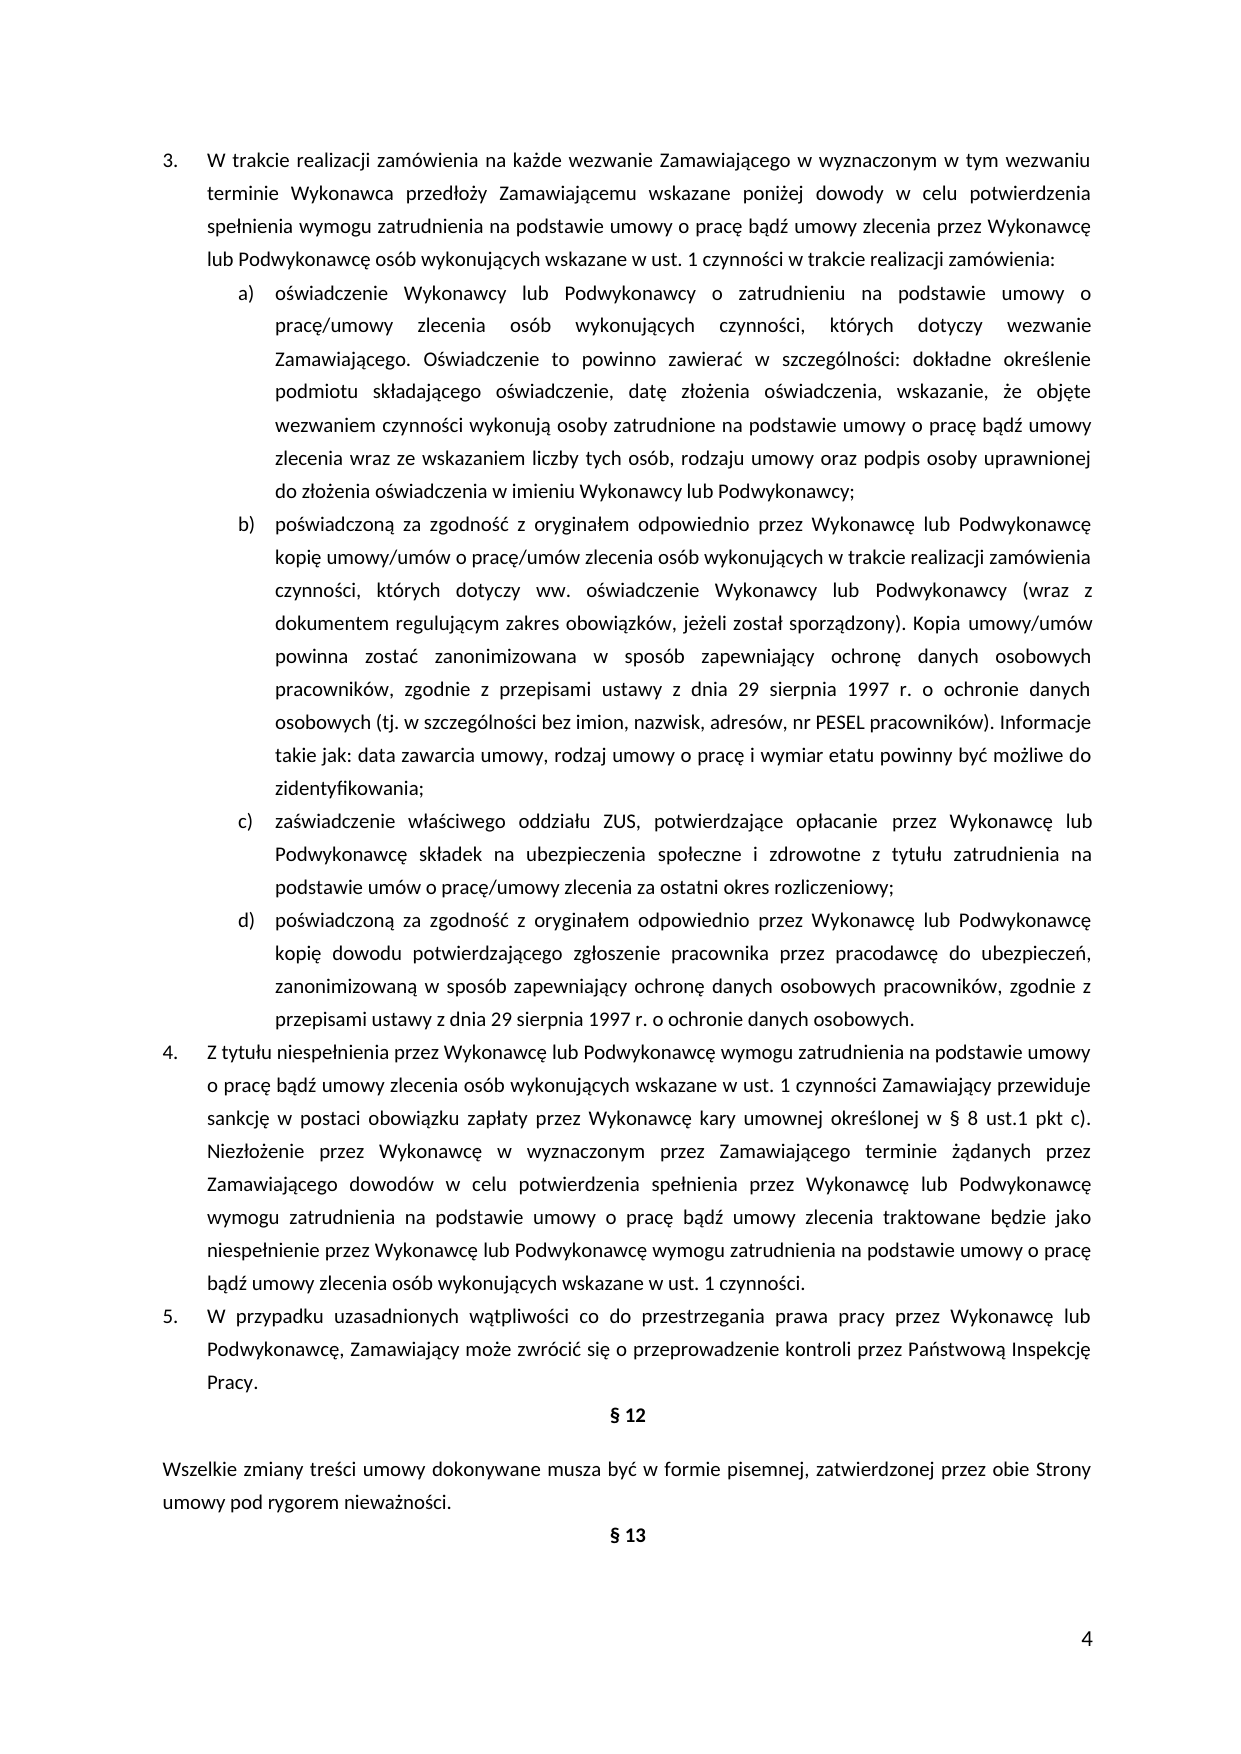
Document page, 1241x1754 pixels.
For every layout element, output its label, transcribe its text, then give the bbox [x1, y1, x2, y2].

list poświadczoną za zgodność z oryginałem odpowiednio przez Wykonawcę lub Podwykonawcę kopię dowodu potwierdzającego zgłoszenie pracownika przez pracodawcę do ubezpieczeń, zanonimizowaną w sposób zapewniający ochronę danych osobowych pracowników, zgodnie z przepisami ustawy z dnia 29 sierpnia 1997 r. o ochronie danych osobowych. [238, 907, 1093, 1032]
list poświadczoną za zgodność z oryginałem odpowiednio przez Wykonawcę lub Podwykonawcę kopię umowy/umów o pracę/umów zlecenia osób wykonujących w trakcie realizacji zamówienia czynności, których dotyczy ww. oświadczenie Wykonawcy lub Podwykonawcy (wraz z dokumentem regulującym zakres obowiązków, jeżeli został sporządzony). Kopia umowy/umów powinna zostać zanonimizowana w sposób zapewniający ochronę danych osobowych pracowników, zgodnie z przepisami ustawy z dnia 29 sierpnia 1997 r. o ochronie danych osobowych (tj. w szczególności bez imion, nazwisk, adresów, nr PESEL pracowników). Informacje takie jak: data zawarcia umowy, rodzaj umowy o pracę i wymiar etatu powinny być możliwe do zidentyfikowania; [238, 511, 1093, 800]
list W trakcie realizacji zamówienia na każde wezwanie Zamawiającego w wyznaczonym w tym wezwaniu terminie Wykonawca przedłoży Zamawiającemu wskazane poniżej dowody w celu potwierdzenia spełnienia wymogu zatrudnienia na podstawie umowy o pracę bądź umowy zlecenia przez Wykonawcę lub Podwykonawcę osób wykonujących wskazane w ust. 1 czynności w trakcie realizacji zamówienia: [162, 148, 1093, 272]
text § 12 [162, 1402, 1093, 1428]
list zaświadczenie właściwego oddziału ZUS, potwierdzające opłacanie przez Wykonawcę lub Podwykonawcę składek na ubezpieczenia społeczne i zdrowotne z tytułu zatrudnienia na podstawie umów o pracę/umowy zlecenia za ostatni okres rozliczeniowy; [238, 808, 1093, 899]
text Wszelkie zmiany treści umowy dokonywane musza być w formie pisemnej, zatwierdzonej przez obie Strony umowy pod rygorem nieważności. [162, 1456, 1093, 1515]
list Z tytułu niespełnienia przez Wykonawcę lub Podwykonawcę wymogu zatrudnienia na podstawie umowy o pracę bądź umowy zlecenia osób wykonujących wskazane w ust. 1 czynności Zamawiający przewiduje sankcję w postaci obowiązku zapłaty przez Wykonawcę kary umownej określonej w § 8 ust.1 pkt c). Niezłożenie przez Wykonawcę w wyznaczonym przez Zamawiającego terminie żądanych przez Zamawiającego dowodów w celu potwierdzenia spełnienia przez Wykonawcę lub Podwykonawcę wymogu zatrudnienia na podstawie umowy o pracę bądź umowy zlecenia traktowane będzie jako niespełnienie przez Wykonawcę lub Podwykonawcę wymogu zatrudnienia na podstawie umowy o pracę bądź umowy zlecenia osób wykonujących wskazane w ust. 1 czynności. [162, 1039, 1093, 1296]
list W przypadku uzasadnionych wątpliwości co do przestrzegania prawa pracy przez Wykonawcę lub Podwykonawcę, Zamawiający może zwrócić się o przeprowadzenie kontroli przez Państwową Inspekcję Pracy. [162, 1303, 1093, 1395]
list oświadczenie Wykonawcy lub Podwykonawcy o zatrudnieniu na podstawie umowy o pracę/umowy zlecenia osób wykonujących czynności, których dotyczy wezwanie Zamawiającego. Oświadczenie to powinno zawierać w szczególności: dokładne określenie podmiotu składającego oświadczenie, datę złożenia oświadczenia, wskazanie, że objęte wezwaniem czynności wykonują osoby zatrudnione na podstawie umowy o pracę bądź umowy zlecenia wraz ze wskazaniem liczby tych osób, rodzaju umowy oraz podpis osoby uprawnionej do złożenia oświadczenia w imieniu Wykonawcy lub Podwykonawcy; [238, 280, 1093, 503]
text § 13 [162, 1522, 1093, 1548]
